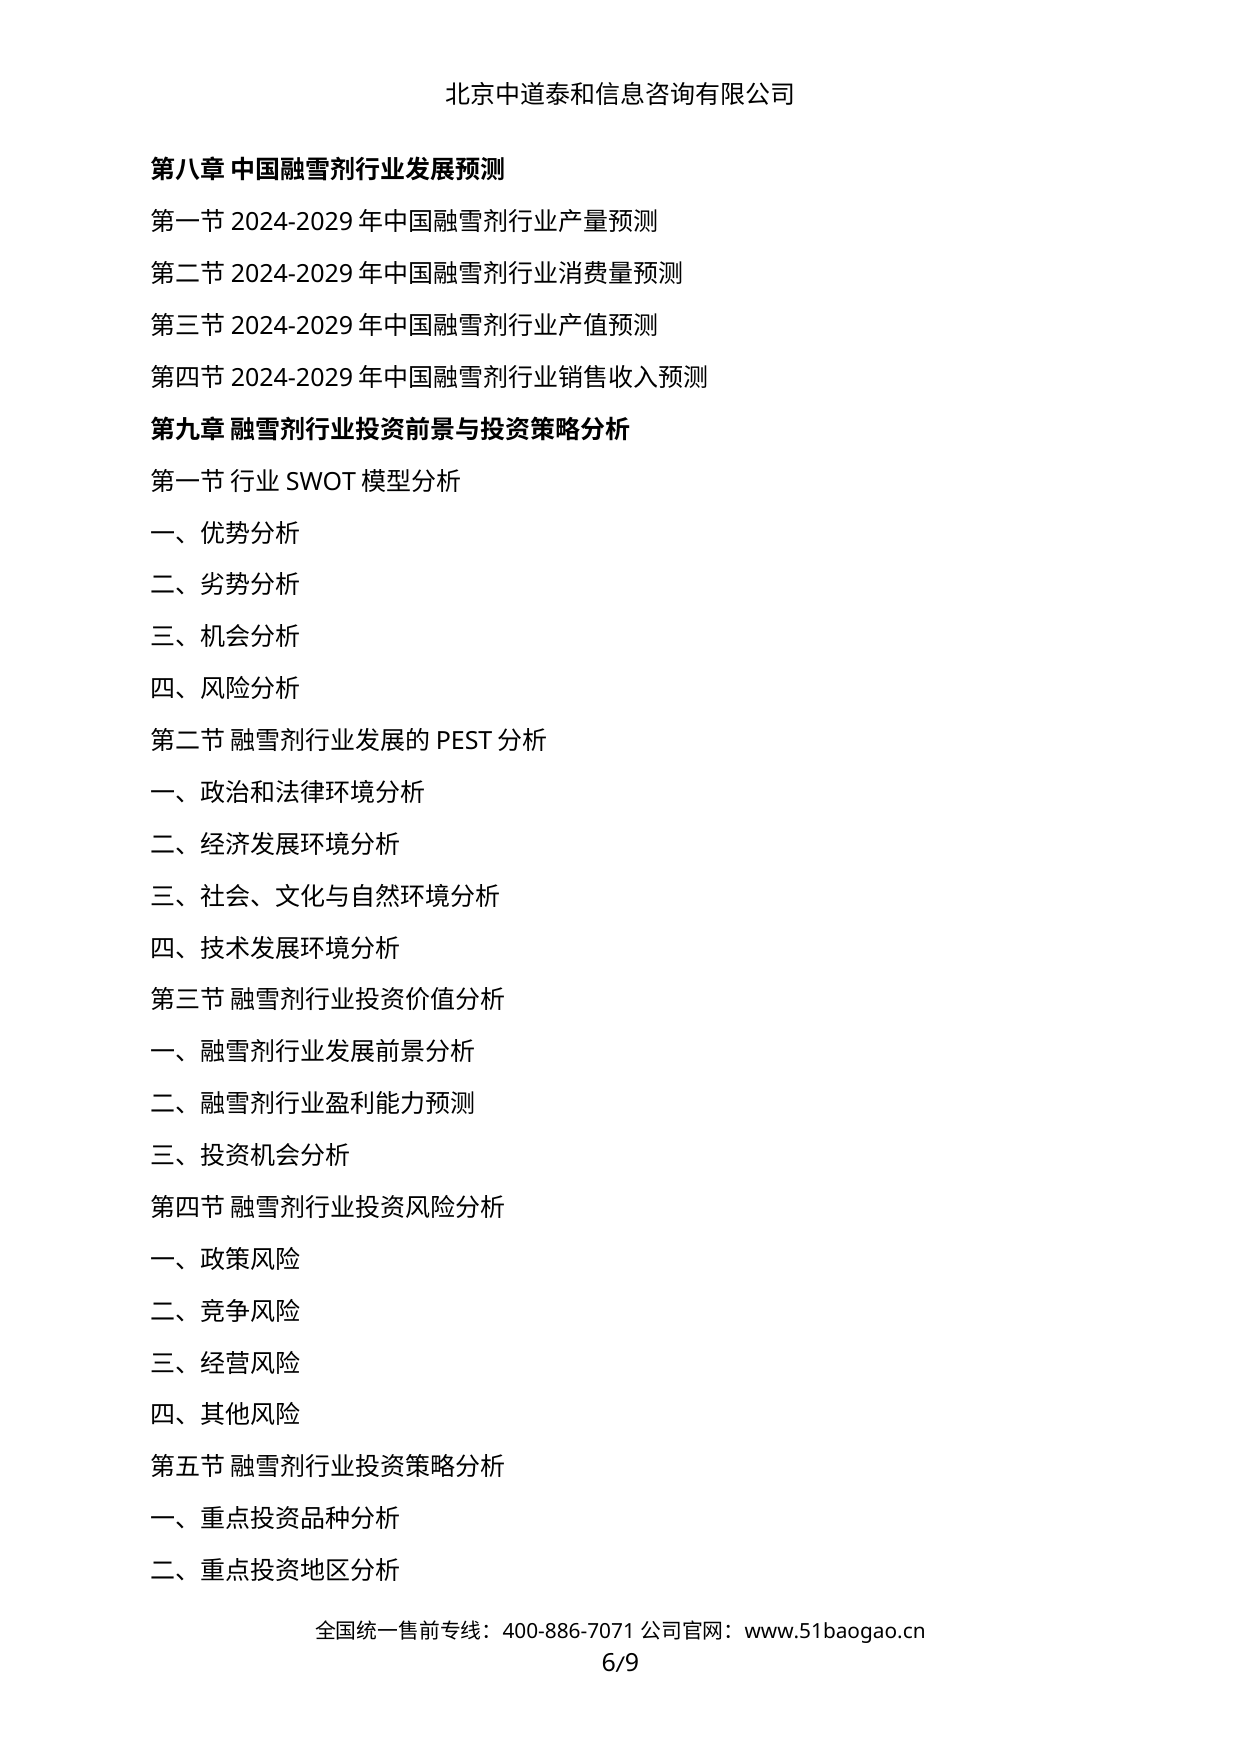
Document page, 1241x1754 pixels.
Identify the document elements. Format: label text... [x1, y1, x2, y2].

text 第八章 中国融雪剂行业发展预测 [150, 150, 1090, 186]
text 三、经营风险 [150, 1343, 1090, 1379]
text 二、经济发展环境分析 [150, 824, 1090, 861]
text 第三节 融雪剂行业投资价值分析 [150, 980, 1090, 1016]
text 第二节 2024-2029年中国融雪剂行业消费量预测 [150, 254, 1090, 290]
text 四、技术发展环境分析 [150, 928, 1090, 964]
text 一、融雪剂行业发展前景分析 [150, 1032, 1090, 1068]
text 第二节 融雪剂行业发展的PEST分析 [150, 721, 1090, 757]
text 一、政策风险 [150, 1239, 1090, 1276]
text 第三节 2024-2029年中国融雪剂行业产值预测 [150, 306, 1090, 342]
text 第九章 融雪剂行业投资前景与投资策略分析 [150, 409, 1090, 446]
text 第四节 融雪剂行业投资风险分析 [150, 1187, 1090, 1224]
text 二、重点投资地区分析 [150, 1551, 1090, 1587]
text 四、风险分析 [150, 669, 1090, 705]
text 一、优势分析 [150, 513, 1090, 549]
text 二、竞争风险 [150, 1291, 1090, 1327]
text 三、投资机会分析 [150, 1136, 1090, 1172]
text 第四节 2024-2029年中国融雪剂行业销售收入预测 [150, 357, 1090, 394]
text 第一节 行业SWOT模型分析 [150, 461, 1090, 497]
text 二、劣势分析 [150, 565, 1090, 601]
text 三、社会、文化与自然环境分析 [150, 876, 1090, 912]
text 一、政治和法律环境分析 [150, 772, 1090, 809]
text 二、融雪剂行业盈利能力预测 [150, 1084, 1090, 1120]
text 一、重点投资品种分析 [150, 1499, 1090, 1535]
text 四、其他风险 [150, 1395, 1090, 1431]
text 三、机会分析 [150, 617, 1090, 653]
text 第五节 融雪剂行业投资策略分析 [150, 1447, 1090, 1483]
text 第一节 2024-2029年中国融雪剂行业产量预测 [150, 202, 1090, 238]
